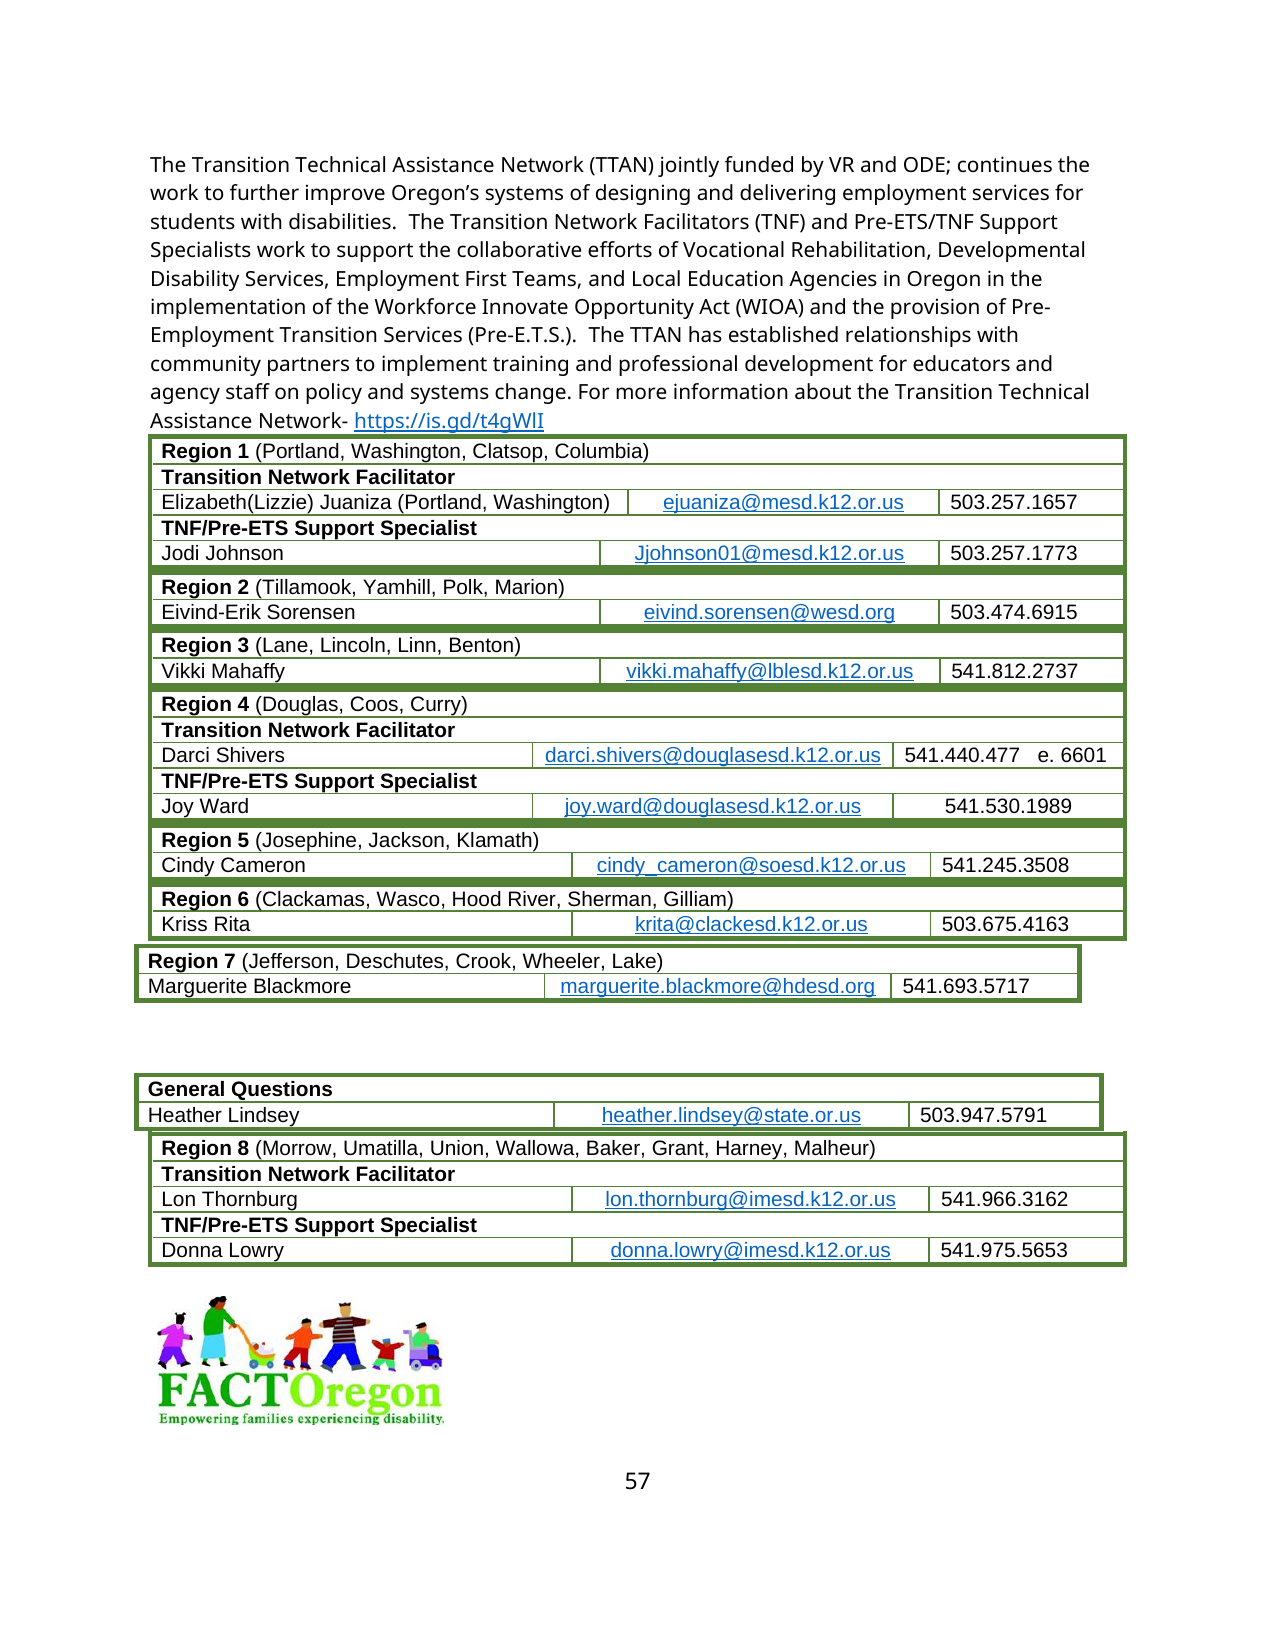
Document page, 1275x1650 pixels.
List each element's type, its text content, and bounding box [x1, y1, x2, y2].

table_cell 541.530.1989 [894, 794, 1123, 818]
table_header Region 6 (Clackamas, Wasco, Hood River, Sherman, Gilliam) [152, 887, 1123, 910]
table_cell 541.245.3508 [931, 853, 1123, 877]
table_cell Lon Thornburg [152, 1187, 571, 1211]
table_cell lon.thornburg@imesd.k12.or.us [573, 1187, 928, 1211]
table_cell 503.947.5791 [910, 1103, 1099, 1127]
picture [157, 1296, 444, 1425]
table_cell 503.675.4163 [931, 912, 1123, 936]
table_cell cindy_cameron@soesd.k12.or.us [573, 853, 930, 877]
table_cell Transition Network Facilitator [152, 464, 1123, 488]
table_header Region 8 (Morrow, Umatilla, Union, Wallowa, Baker, Grant, Harney, Malheur) [152, 1136, 1123, 1160]
table_cell 541.693.5717 [892, 974, 1077, 998]
table_header Region 4 (Douglas, Coos, Curry) [152, 692, 1123, 716]
table_cell TNF/Pre-ETS Support Specialist [152, 768, 1123, 793]
table_header Region 1 (Portland, Washington, Clatsop, Columbia) [152, 439, 1123, 463]
table_cell Donna Lowry [152, 1238, 571, 1262]
table_cell Elizabeth(Lizzie) Juaniza (Portland, Washington) [152, 490, 627, 514]
table_cell Transition Network Facilitator [152, 717, 1123, 742]
text The Transition Technical Assistance Network (TTAN) jointly funded by VR and ODE; continues the work to further improve Oregon’s systems of designing and delivering employment services for students with disabilities. The Transition Network Facilitators (TNF) and Pre-ETS/TNF Support Specialists work to support the collaborative efforts of Vocational Rehabilitation, Developmental Disability Services, Employment First Teams, and Local Education Agencies in Oregon in the implementation of the Workforce Innovate Opportunity Act (WIOA) and the provision of Pre-Employment Transition Services (Pre-E.T.S.). The TTAN has established relationships with community partners to implement training and professional development for educators and agency staff on policy and systems change. For more information about the Transition Technical Assistance Network- https://is.gd/t4gWlI [150, 150, 1125, 434]
table_cell 503.474.6915 [940, 600, 1123, 624]
table_header Region 7 (Jefferson, Deschutes, Crook, Wheeler, Lake) [139, 948, 1077, 972]
table_cell 541.975.5653 [930, 1238, 1123, 1262]
table_header Region 2 (Tillamook, Yamhill, Polk, Marion) [152, 575, 1123, 598]
table_cell Joy Ward [152, 794, 532, 818]
table_cell marguerite.blackmore@hdesd.org [545, 974, 890, 998]
table_cell Marguerite Blackmore [139, 974, 544, 998]
table_header Region 5 (Josephine, Jackson, Klamath) [152, 828, 1123, 852]
table_cell Vikki Mahaffy [152, 658, 599, 683]
table_cell Heather Lindsey [139, 1103, 553, 1127]
table_cell Transition Network Facilitator [152, 1161, 1123, 1186]
table_cell TNF/Pre-ETS Support Specialist [152, 1212, 1123, 1237]
table_cell 541.440.477 e. 6601 [894, 743, 1123, 767]
table_cell Jjohnson01@mesd.k12.or.us [601, 541, 938, 565]
table_cell 541.812.2737 [941, 659, 1123, 683]
table_header Region 3 (Lane, Lincoln, Linn, Benton) [152, 633, 1123, 657]
table_cell heather.lindsey@state.or.us [555, 1103, 908, 1127]
table_cell ejuaniza@mesd.k12.or.us [629, 490, 938, 514]
table_cell vikki.mahaffy@lblesd.k12.or.us [601, 659, 939, 683]
table_cell Eivind-Erik Sorensen [152, 600, 599, 624]
table_cell TNF/Pre-ETS Support Specialist [152, 515, 1123, 539]
table_cell Kriss Rita [152, 911, 571, 936]
table_cell 503.257.1773 [940, 541, 1123, 565]
table_cell Cindy Cameron [152, 853, 571, 877]
table_cell Jodi Johnson [152, 541, 599, 565]
table_cell 503.257.1657 [940, 490, 1123, 514]
table_header General Questions [139, 1077, 1099, 1101]
table_cell Darci Shivers [152, 743, 532, 767]
table_cell krita@clackesd.k12.or.us [573, 912, 930, 936]
table_cell joy.ward@douglasesd.k12.or.us [533, 794, 892, 818]
table_cell eivind.sorensen@wesd.org [601, 600, 938, 624]
table_cell donna.lowry@imesd.k12.or.us [573, 1238, 928, 1262]
table_cell darci.shivers@douglasesd.k12.or.us [533, 743, 892, 767]
table_cell 541.966.3162 [930, 1187, 1123, 1211]
